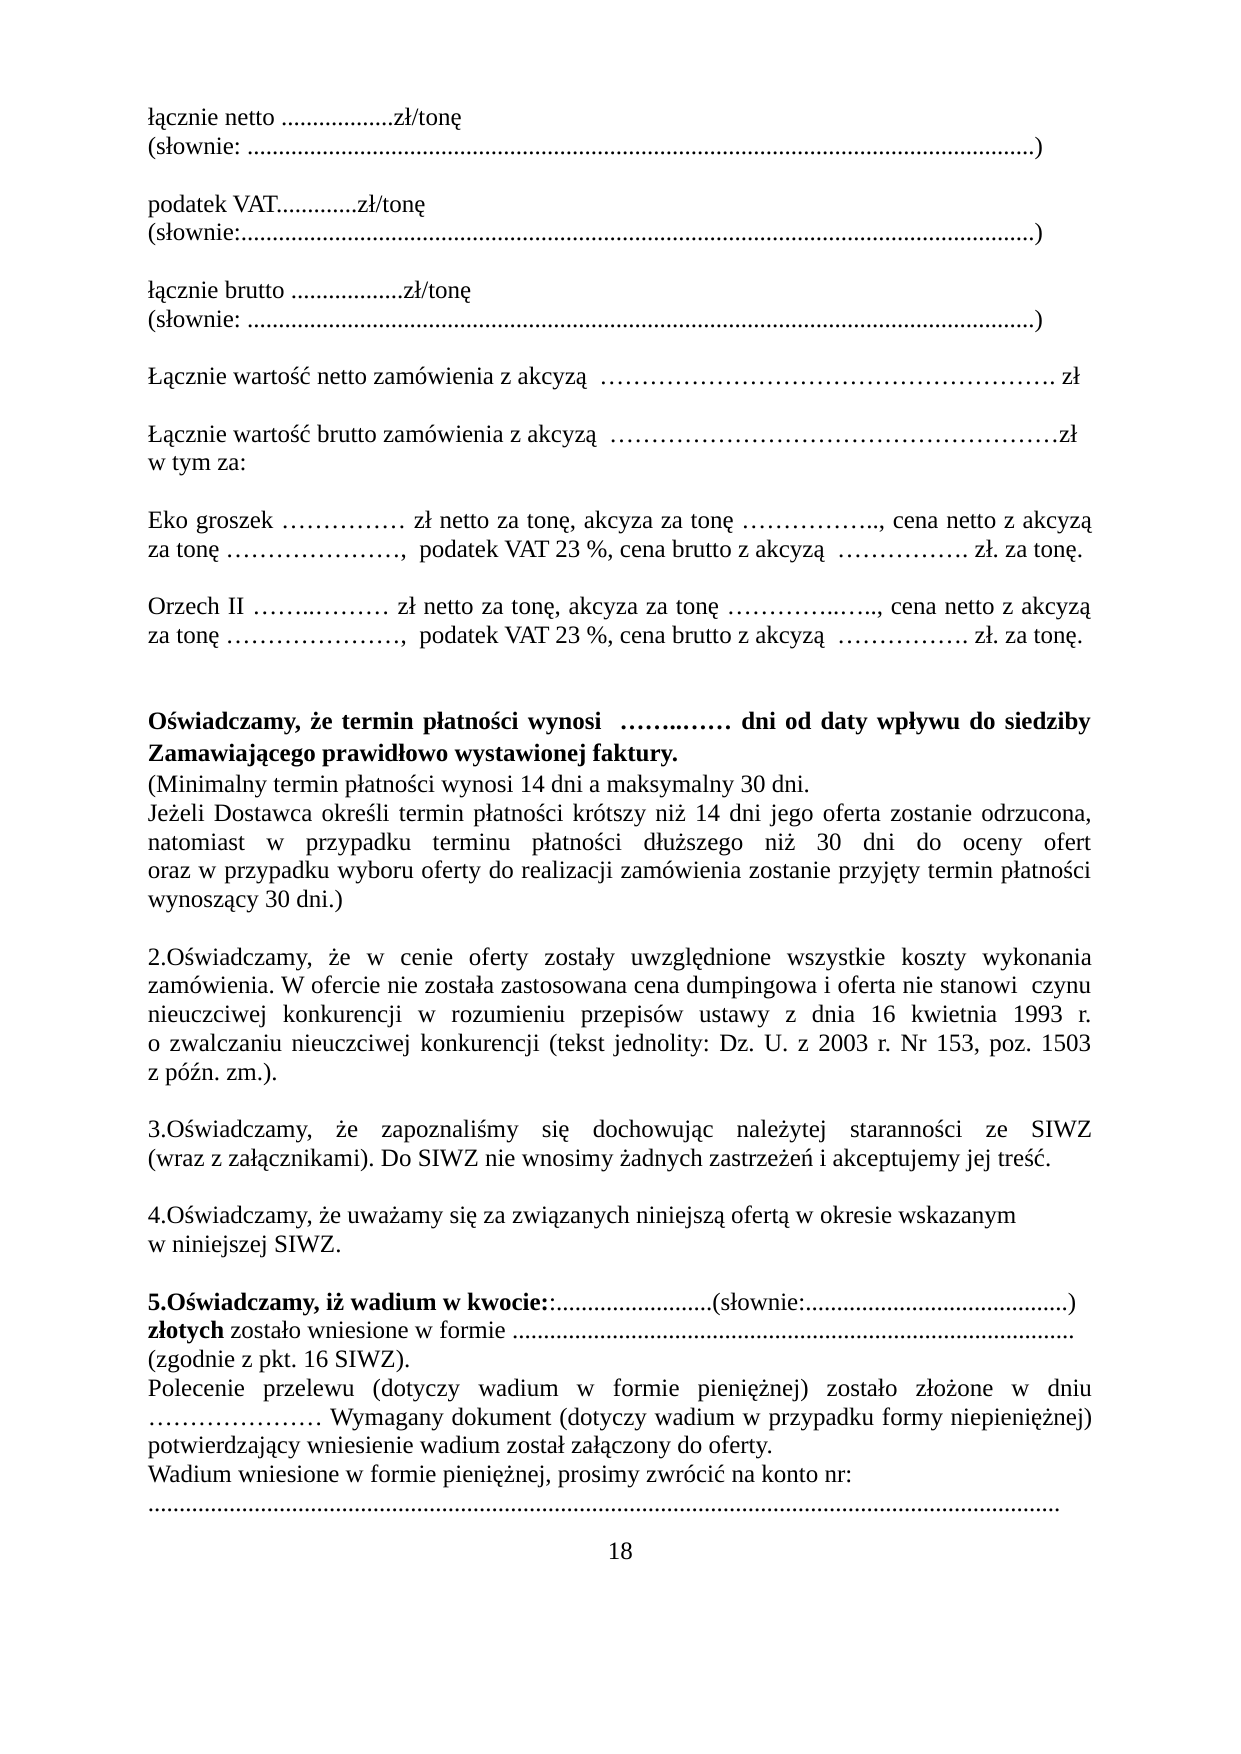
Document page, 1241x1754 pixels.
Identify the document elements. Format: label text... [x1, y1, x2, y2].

text Wadium wniesione w formie pieniężnej, prosimy zwrócić na konto nr: [148, 1459, 1093, 1488]
text Jeżeli Dostawca określi termin płatności krótszy niż 14 dni jego oferta zostanie odrzucona, natomiast w przypadku terminu płatności dłuższego niż 30 dni do oceny ofert oraz w przypadku wyboru oferty do realizacji zamówienia zostanie przyjęty termin płatności wynoszący 30 dni.) [148, 798, 1093, 913]
text Oświadczamy, że termin płatności wynosi ……..…… dni od daty wpływu do siedziby Zamawiającego prawidłowo wystawionej faktury. [148, 706, 1093, 767]
text Łącznie wartość netto zamówienia z akcyzą ………………………………………………. zł [148, 361, 1093, 390]
text w tym za: [148, 447, 1093, 476]
text łącznie brutto ..................zł/tonę [148, 275, 1093, 304]
text (Minimalny termin płatności wynosi 14 dni a maksymalny 30 dni. [148, 769, 1093, 798]
text łącznie netto ..................zł/tonę [148, 102, 1093, 131]
text (słownie: ..............................................................................................................................) [148, 131, 1093, 160]
text Eko groszek …………… zł netto za tonę, akcyza za tonę …………….., cena netto z akcyzą za tonę …………………, podatek VAT 23 %, cena brutto z akcyzą ……………. zł. za tonę. [148, 505, 1093, 562]
text Orzech II ……..……… zł netto za tonę, akcyza za tonę …………..….., cena netto z akcyzą za tonę …………………, podatek VAT 23 %, cena brutto z akcyzą ……………. zł. za tonę. [148, 591, 1093, 649]
text Polecenie przelewu (dotyczy wadium w formie pieniężnej) zostało złożone w dniu ………………… Wymagany dokument (dotyczy wadium w przypadku formy niepieniężnej) potwierdzający wniesienie wadium został załączony do oferty. [148, 1373, 1093, 1459]
text 3.Oświadczamy, że zapoznaliśmy się dochowując należytej staranności ze SIWZ (wraz z załącznikami). Do SIWZ nie wnosimy żadnych zastrzeżeń i akceptujemy jej treść. [148, 1114, 1093, 1172]
text 5.Oświadczamy, iż wadium w kwocie::.........................(słownie:..........................................) złotych zostało wniesione w formie .......................................................................................... (zgodnie z pkt. 16 SIWZ). [148, 1287, 1093, 1373]
text podatek VAT.............zł/tonę [148, 189, 1093, 217]
text (słownie: ..............................................................................................................................) [148, 304, 1093, 332]
text (słownie:...............................................................................................................................) [148, 217, 1093, 246]
text 4.Oświadczamy, że uważamy się za związanych niniejszą ofertą w okresie wskazanym w niniejszej SIWZ. [148, 1201, 1093, 1258]
text Łącznie wartość brutto zamówienia z akcyzą ………………………………………………zł [148, 419, 1093, 447]
text .................................................................................................................................................. [148, 1488, 1093, 1517]
text 2.Oświadczamy, że w cenie oferty zostały uwzględnione wszystkie koszty wykonania zamówienia. W ofercie nie została zastosowana cena dumpingowa i oferta nie stanowi czynu nieuczciwej konkurencji w rozumieniu przepisów ustawy z dnia 16 kwietnia 1993 r. o zwalczaniu nieuczciwej konkurencji (tekst jednolity: Dz. U. z 2003 r. Nr 153, poz. 1503 z późn. zm.). [148, 942, 1093, 1086]
